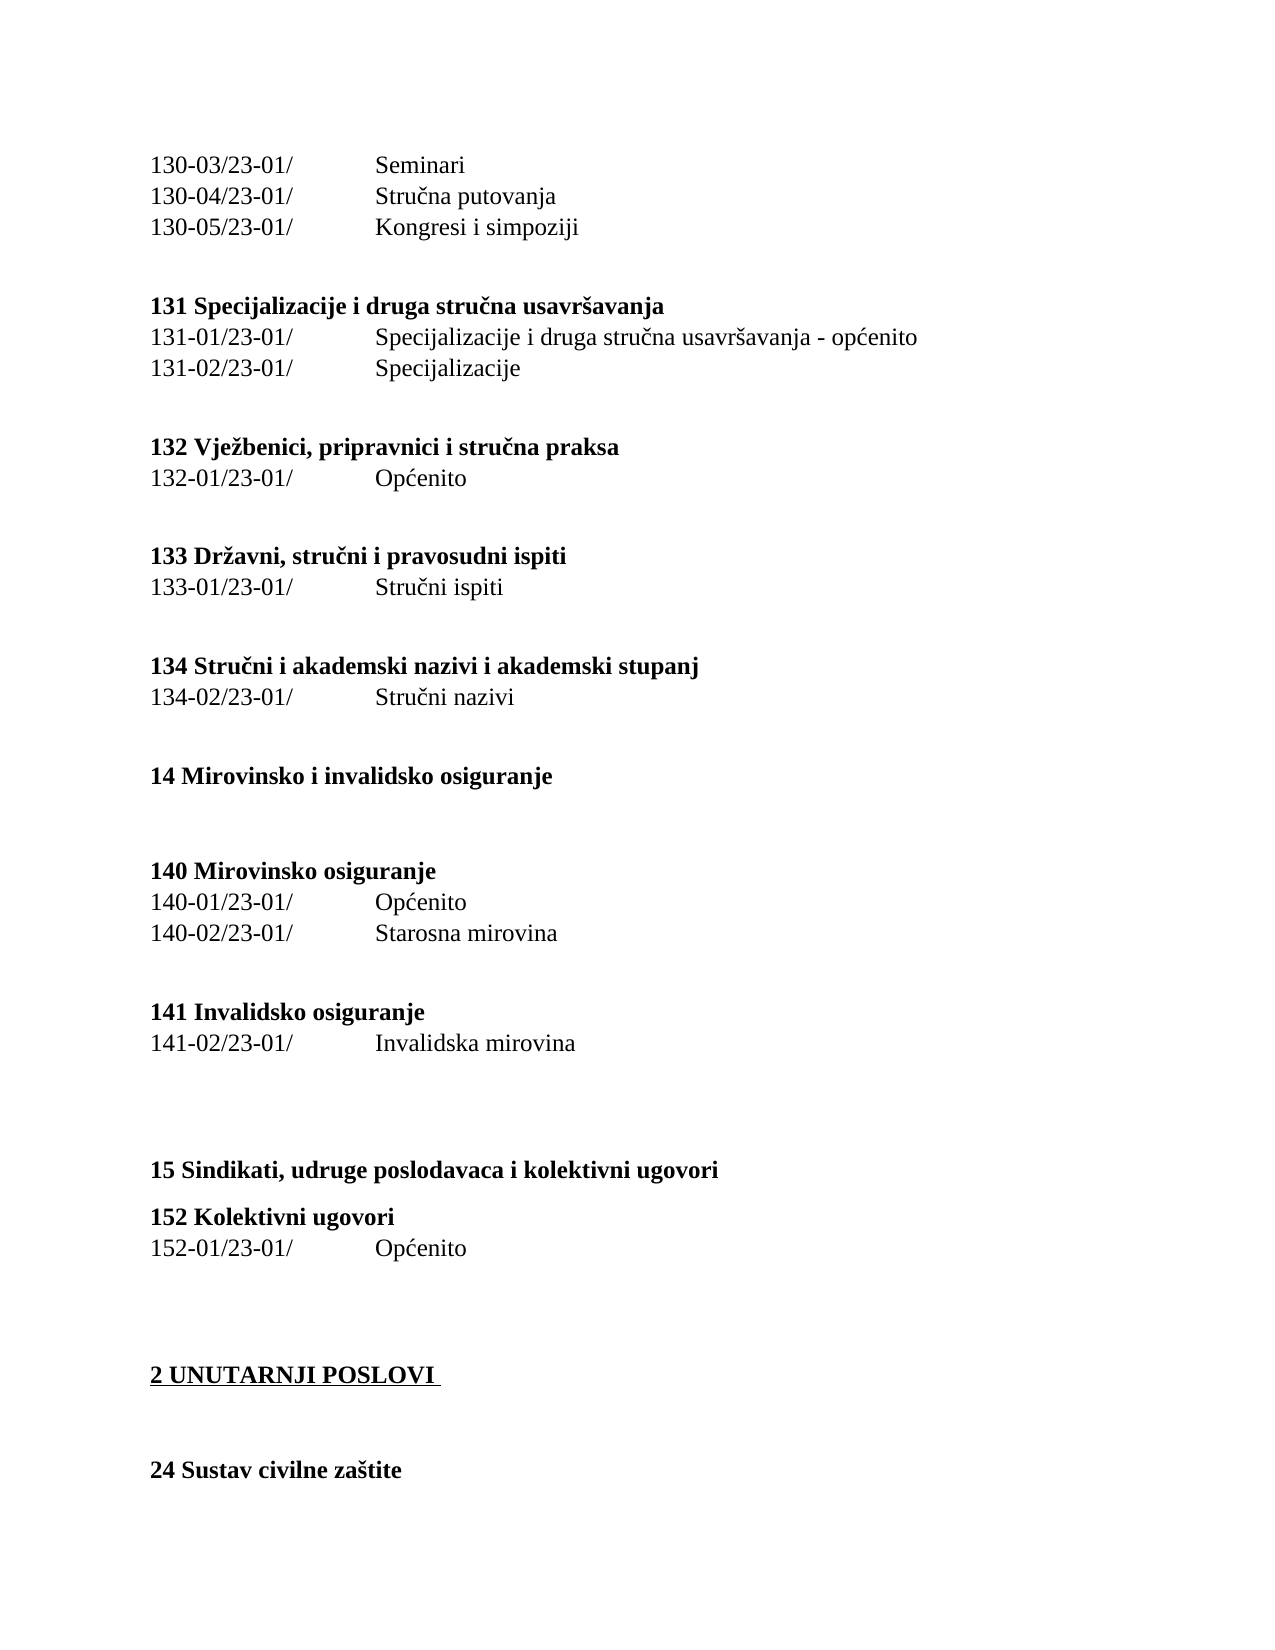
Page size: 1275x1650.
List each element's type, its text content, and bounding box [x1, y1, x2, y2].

text 140-01/23-01/ Općenito [150, 887, 1125, 916]
text 140-02/23-01/ Starosna mirovina [150, 918, 1125, 947]
text 131-02/23-01/ Specijalizacije [150, 353, 1125, 382]
text 15 Sindikati, udruge poslodavaca i kolektivni ugovori [150, 1155, 1125, 1183]
text 141-02/23-01/ Invalidska mirovina [150, 1028, 1125, 1057]
text 134 Stručni i akademski nazivi i akademski stupanj [150, 651, 1125, 680]
text 2 UNUTARNJI POSLOVI [150, 1360, 1125, 1389]
text 14 Mirovinsko i invalidsko osiguranje [150, 761, 1125, 790]
text 141 Invalidsko osiguranje [150, 997, 1125, 1026]
text 133 Državni, stručni i pravosudni ispiti [150, 541, 1125, 570]
text 152 Kolektivni ugovori [150, 1202, 1125, 1231]
text 130-03/23-01/ Seminari [150, 150, 1125, 179]
text 131 Specijalizacije i druga stručna usavršavanja [150, 291, 1125, 319]
text 134-02/23-01/ Stručni nazivi [150, 682, 1125, 711]
text 131-01/23-01/ Specijalizacije i druga stručna usavršavanja - općenito [150, 322, 1125, 351]
text 152-01/23-01/ Općenito [150, 1233, 1125, 1262]
text 132-01/23-01/ Općenito [150, 463, 1125, 491]
text 130-05/23-01/ Kongresi i simpoziji [150, 212, 1125, 241]
text 133-01/23-01/ Stručni ispiti [150, 572, 1125, 601]
text 140 Mirovinsko osiguranje [150, 856, 1125, 885]
text 24 Sustav civilne zaštite [150, 1455, 1125, 1484]
text 130-04/23-01/ Stručna putovanja [150, 181, 1125, 210]
text 132 Vježbenici, pripravnici i stručna praksa [150, 432, 1125, 460]
